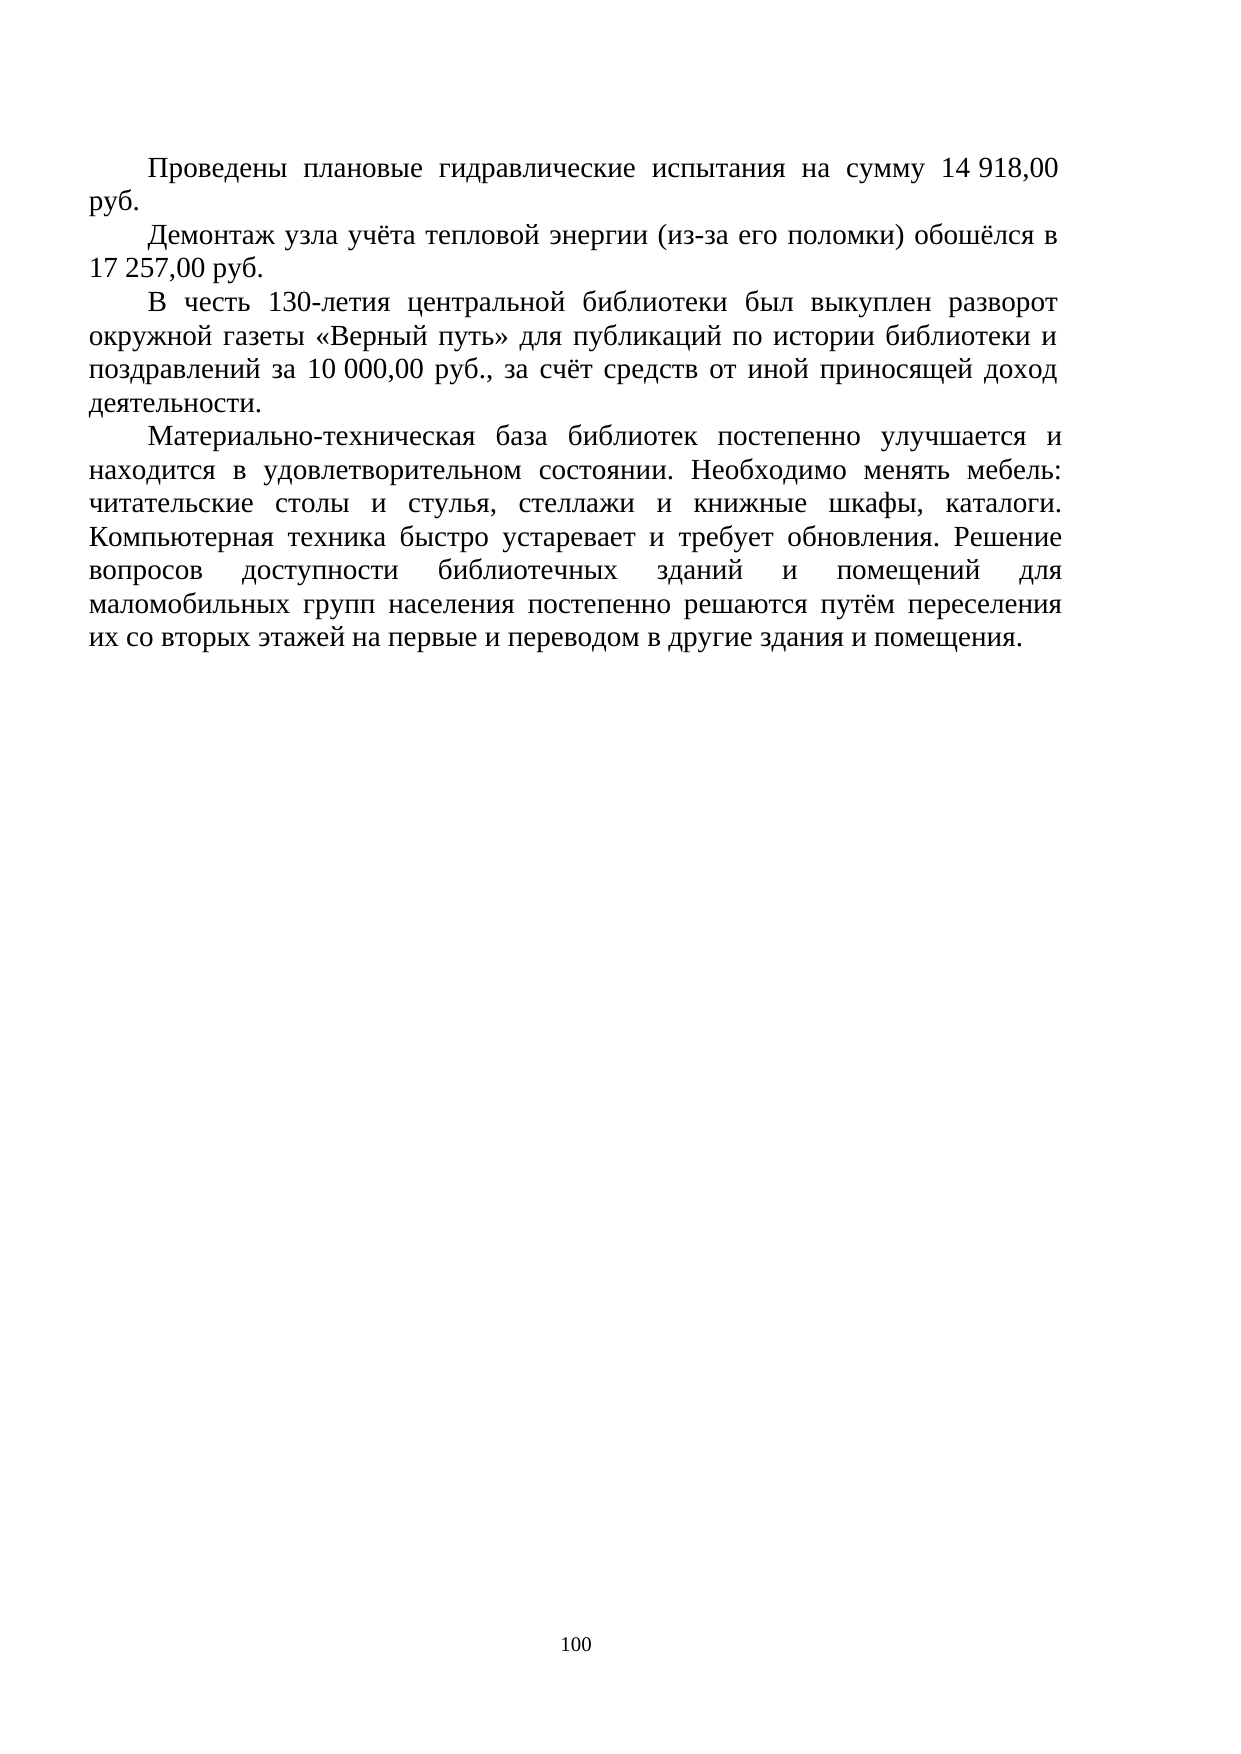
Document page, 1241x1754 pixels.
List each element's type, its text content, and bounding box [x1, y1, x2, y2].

text В честь 130-летия центральной библиотеки был выкуплен разворот окружной газеты «Верный путь» для публикаций по истории библиотеки и поздравлений за 10 000,00 руб., за счёт средств от иной приносящей доход деятельности. [88, 284, 1058, 418]
text Демонтаж узла учёта тепловой энергии (из-за его поломки) обошёлся в 17 257,00 руб. [88, 217, 1058, 284]
text Материально-техническая база библиотек постепенно улучшается и находится в удовлетворительном состоянии. Необходимо менять мебель: читательские столы и стулья, стеллажи и книжные шкафы, каталоги. Компьютерная техника быстро устаревает и требует обновления. Решение вопросов доступности библиотечных зданий и помещений для маломобильных групп населения постепенно решаются путём переселения их со вторых этажей на первые и переводом в другие здания и помещения. [88, 418, 1063, 653]
text Проведены плановые гидравлические испытания на сумму 14 918,00 руб. [88, 150, 1058, 217]
